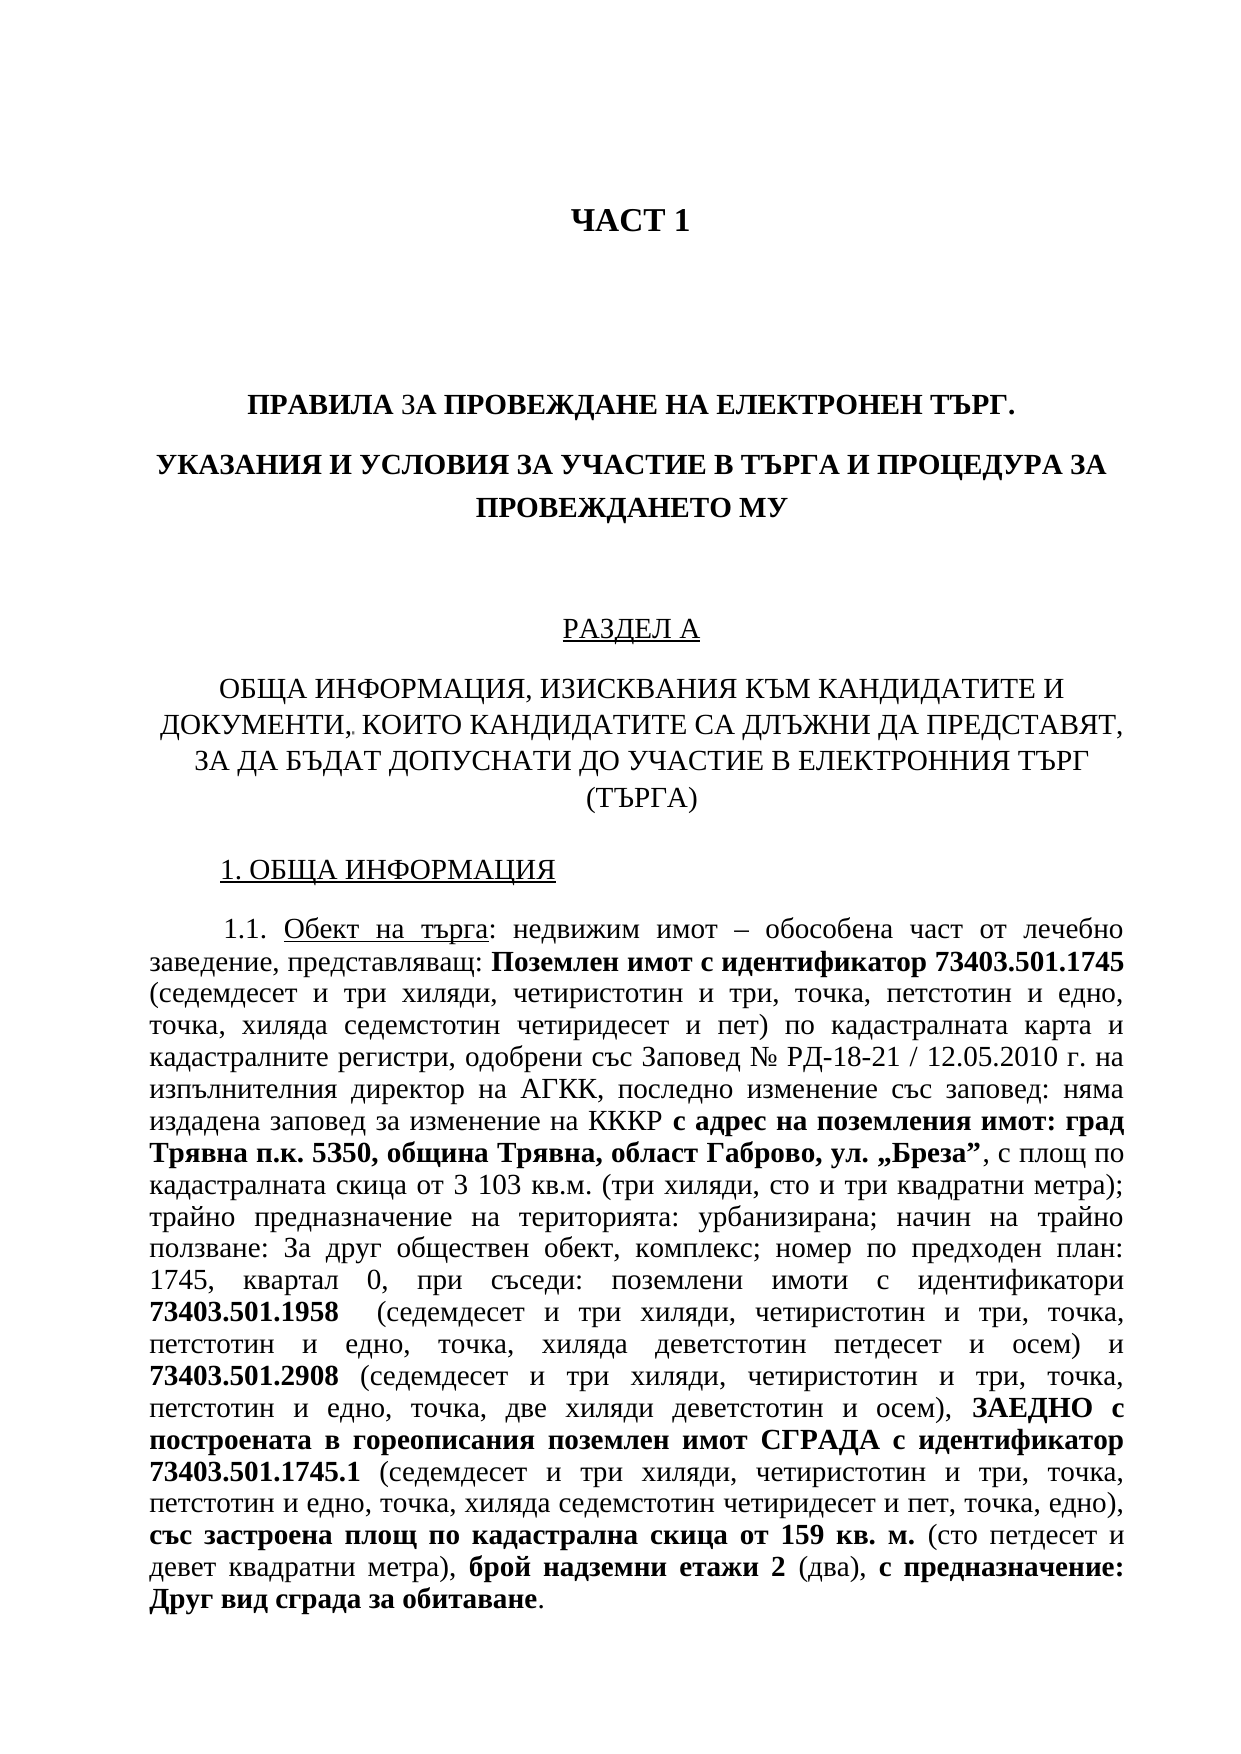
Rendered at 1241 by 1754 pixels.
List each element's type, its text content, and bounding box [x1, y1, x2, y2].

text 1. ОБЩА ИНФОРМАЦИЯ [146, 852, 1144, 886]
text ОБЩА ИНФОРМАЦИЯ, ИЗИСКВАНИЯ КЪМ КАНДИДАТИТЕ И ДОКУМЕНТИ, КОИТО КАНДИДАТИТЕ СА ДЛЪЖНИ ДА ПРЕДСТАВЯТ, ЗА ДА БЪДАТ ДОПУСНАТИ ДО УЧАСТИЕ В ЕЛЕКТРОННИЯ ТЪРГ (ТЪРГА) [146, 671, 1137, 813]
text УКАЗАНИЯ И УСЛОВИЯ ЗА УЧАСТИЕ В ТЪРГА И ПРОЦЕДУРА ЗА ПРОВЕЖДАНЕТО МУ [146, 447, 1116, 524]
text ПРАВИЛА ЗА ПРОВЕЖДАНЕ НА ЕЛЕКТРОНЕН ТЪРГ. [146, 387, 1116, 421]
text РАЗДЕЛ А [146, 611, 1116, 644]
text ЧАСТ 1 [146, 200, 1115, 238]
text 1.1. Обект на търга: недвижим имот – обособена част от лечебно заведение, представляващ: Поземлен имот с идентификатор 73403.501.1745 (седемдесет и три хиляди, четиристотин и три, точка, петстотин и едно, точка, хиляда седемстотин четиридесет и пет) по кадастралната карта и кадастралните регистри, одобрени със Заповед № РД-18-21 / 12.05.2010 г. на изпълнителния директор на АГКК, последно изменение със заповед: няма издадена заповед за изменение на КККР с адрес на поземления имот: град Трявна п.к. 5З50, община Трявна, област Габрово, ул. „Бреза”, с площ по кадастралната скица от 3 103 кв.м. (три хиляди, сто и три квадратни метра); трайно предназначение на територията: урбанизирана; начин на трайно ползване: За друг обществен обект, комплекс; номер по предходен план: 1745, квартал 0, при съседи: поземлени имоти с идентификатори 73403.501.1958 (седемдесет и три хиляди, четиристотин и три, точка, петстотин и едно, точка, хиляда деветстотин петдесет и осем) и 73403.501.2908 (седемдесет и три хиляди, четиристотин и три, точка, петстотин и едно, точка, две хиляди деветстотин и осем), ЗАЕДНО с построената в гореописания поземлен имот СГРАДА с идентификатор 73403.501.1745.1 (седемдесет и три хиляди, четиристотин и три, точка, петстотин и едно, точка, хиляда седемстотин четиридесет и пет, точка, едно), със застроена площ по кадастрална скица от 159 кв. м. (сто петдесет и девет квадратни метра), брой надземни етажи 2 (два), с предназначение: Друг вид сграда за обитаване. [149, 913, 1125, 1615]
